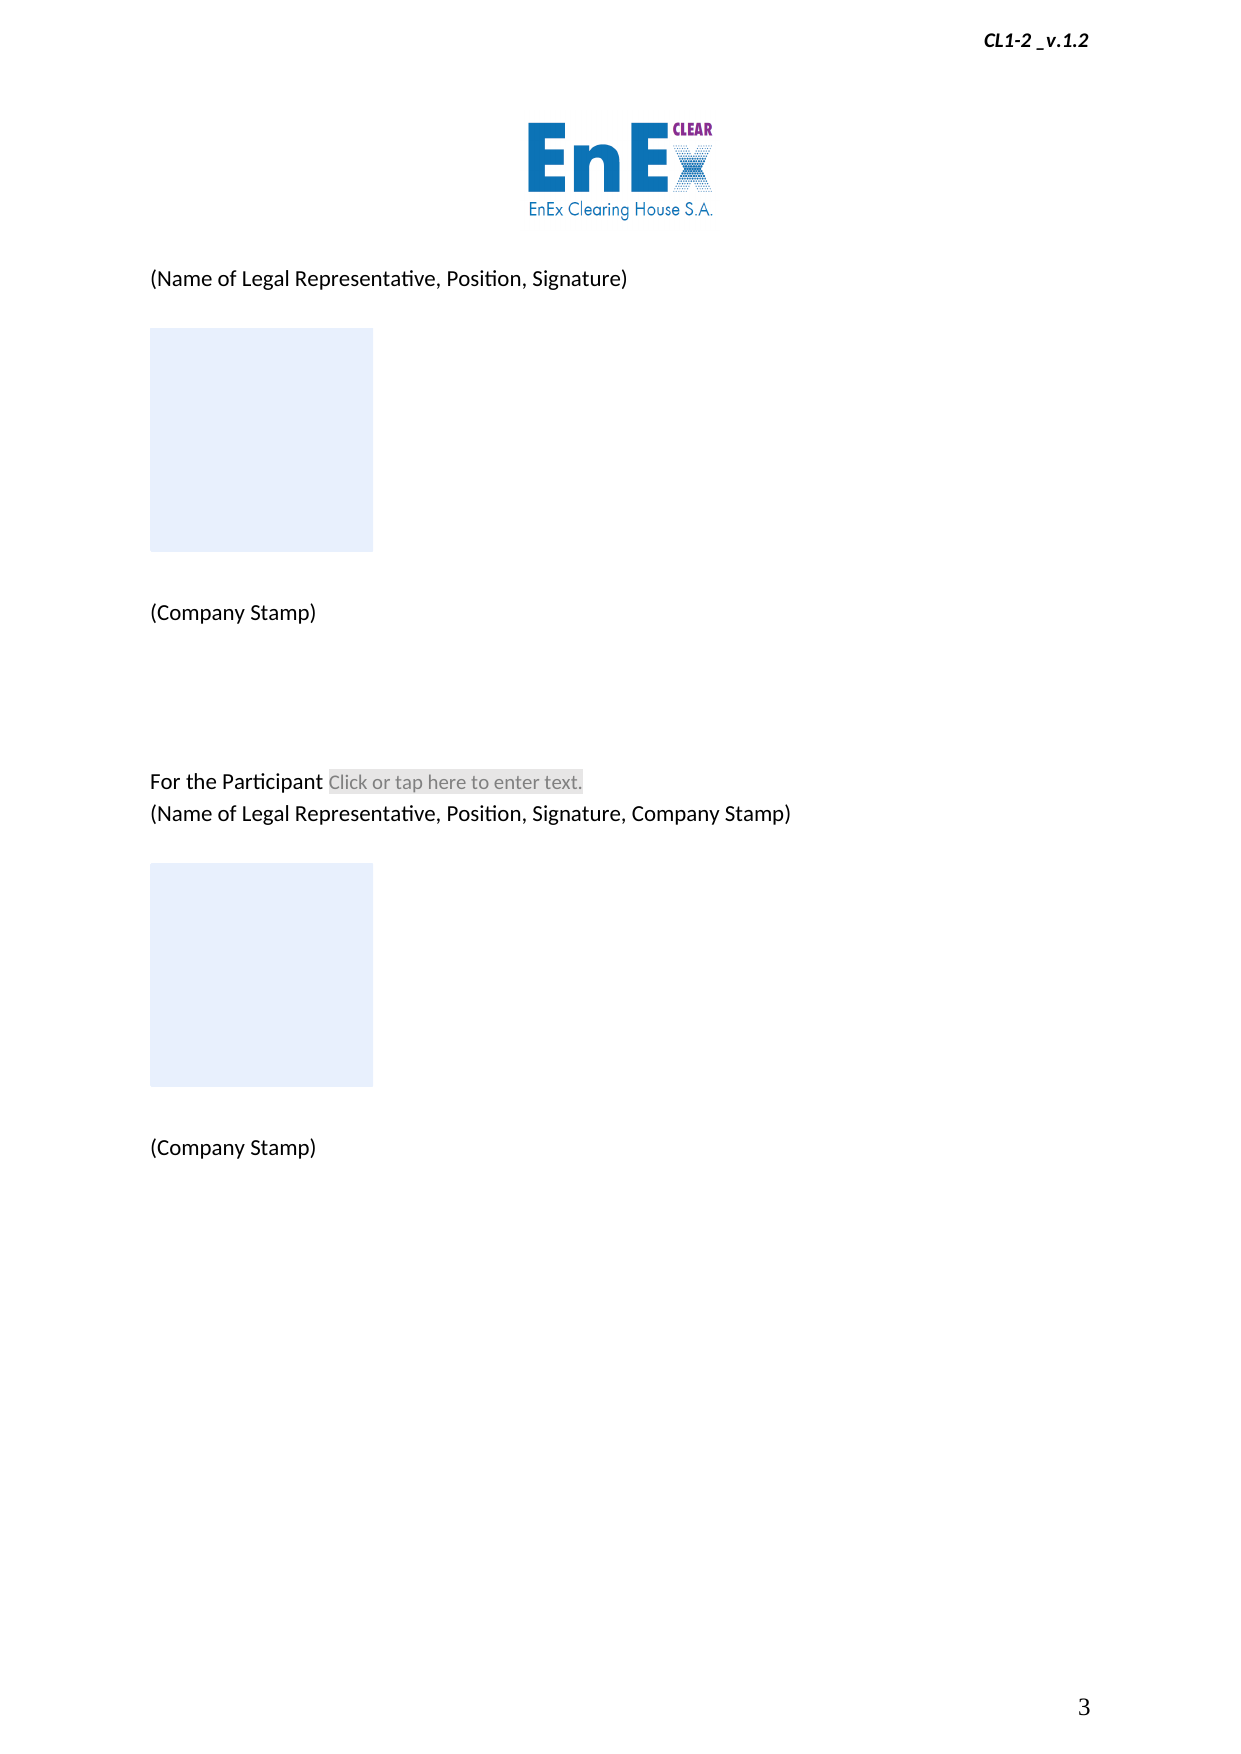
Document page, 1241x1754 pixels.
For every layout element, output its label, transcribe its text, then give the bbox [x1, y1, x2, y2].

text (Company Stamp) [150, 1133, 1090, 1161]
picture [150, 328, 374, 552]
text (Company Stamp) [150, 598, 1090, 626]
text (Name of Legal Representative, Position, Signature) [150, 264, 1090, 292]
picture [150, 863, 374, 1087]
picture [519, 110, 721, 231]
text For the Participant (Name of Legal Representative, Position, Signature, Company Stamp) [150, 767, 1090, 827]
